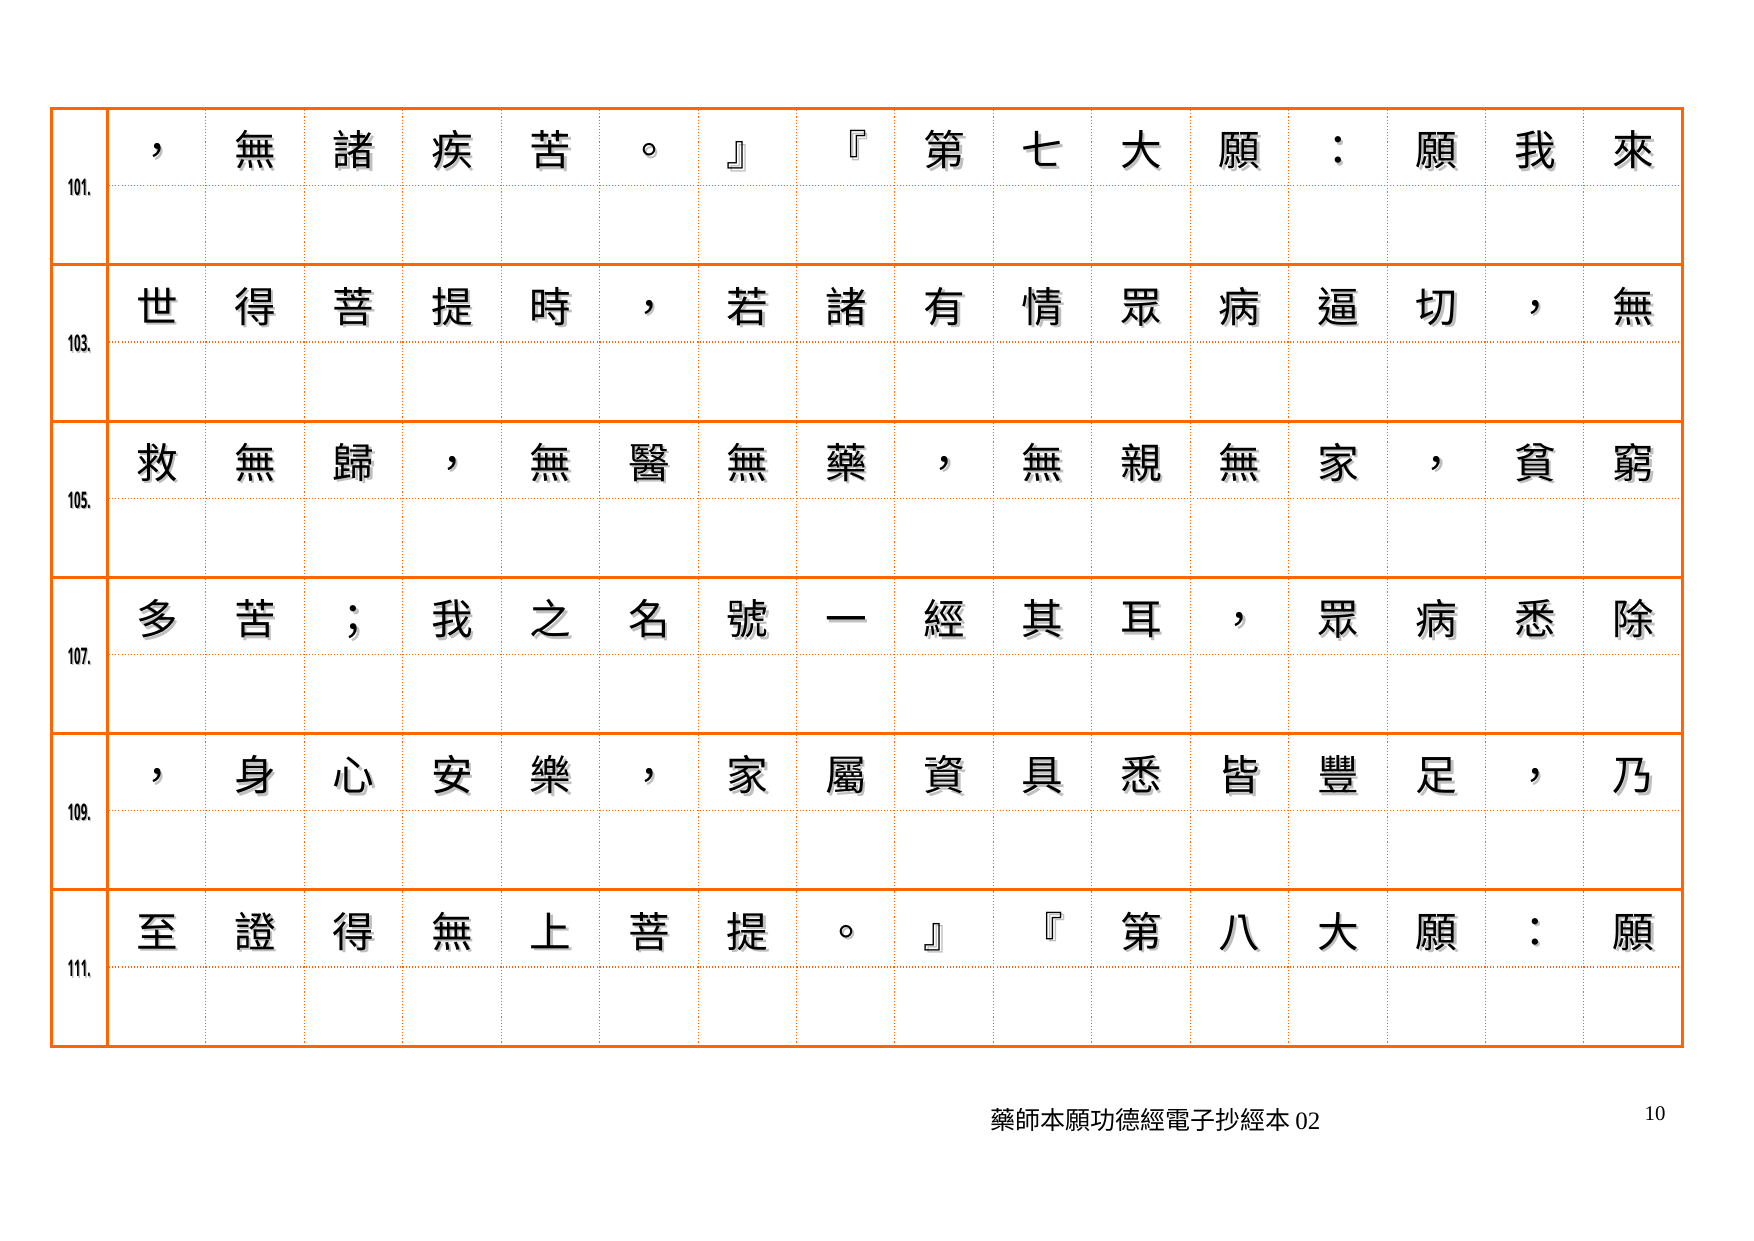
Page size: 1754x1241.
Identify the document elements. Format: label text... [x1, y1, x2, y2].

table_cell [304, 341, 403, 419]
table_cell [1485, 341, 1584, 419]
table_cell ， [1387, 423, 1485, 498]
table_cell [796, 654, 895, 732]
table_cell 多 [109, 579, 206, 654]
table_cell [109, 966, 206, 1044]
table_cell [206, 654, 304, 732]
table_cell ， [109, 735, 206, 810]
table_cell ， [1485, 266, 1584, 341]
table_cell 其 [993, 579, 1092, 654]
table_cell [109, 810, 206, 888]
table_cell [796, 341, 895, 419]
table_cell 。 [600, 110, 698, 185]
table_cell 親 [1092, 423, 1190, 498]
table_cell 菩 [304, 266, 403, 341]
table_cell 藥 [796, 423, 895, 498]
table_cell 病 [1387, 579, 1485, 654]
table_cell 我 [403, 579, 501, 654]
table_cell 耳 [1092, 579, 1190, 654]
table_cell 諸 [304, 110, 403, 185]
table_cell [1485, 654, 1584, 732]
table_cell 樂 [501, 735, 599, 810]
table_cell [1485, 498, 1584, 576]
table_cell ， [403, 423, 501, 498]
table_cell 無 [206, 110, 304, 185]
table_cell [109, 341, 206, 419]
table_cell 菩 [600, 891, 698, 966]
table_cell [206, 498, 304, 576]
table_cell [1387, 810, 1485, 888]
table_cell 若 [698, 266, 796, 341]
table_cell 苦 [206, 579, 304, 654]
table_cell [993, 654, 1092, 732]
table_cell [304, 185, 403, 263]
table_cell 得 [304, 891, 403, 966]
table_cell 無 [1584, 266, 1681, 341]
table_cell 來 [1584, 110, 1681, 185]
table_cell ， [600, 266, 698, 341]
table_cell 眾 [1289, 579, 1387, 654]
table_cell [403, 498, 501, 576]
table_cell 情 [993, 266, 1092, 341]
table_cell ； [304, 579, 403, 654]
table_cell 豐 [1289, 735, 1387, 810]
table_cell [1485, 185, 1584, 263]
table_cell 諸 [796, 266, 895, 341]
table_cell [53, 266, 106, 419]
table_cell [796, 966, 895, 1044]
table_cell 大 [1289, 891, 1387, 966]
table_cell [206, 341, 304, 419]
table_cell [895, 185, 993, 263]
table_cell [600, 498, 698, 576]
table_cell 家 [1289, 423, 1387, 498]
table_cell [403, 341, 501, 419]
table_cell 貧 [1485, 423, 1584, 498]
table_cell 無 [698, 423, 796, 498]
table_cell 『 [796, 110, 895, 185]
table_cell [501, 810, 599, 888]
table_cell [698, 966, 796, 1044]
table_cell [698, 810, 796, 888]
table_cell 世 [109, 266, 206, 341]
table_cell [993, 341, 1092, 419]
table_cell ： [1485, 891, 1584, 966]
table_cell [501, 966, 599, 1044]
table_cell 無 [403, 891, 501, 966]
table_cell 乃 [1584, 735, 1681, 810]
table_cell 』 [895, 891, 993, 966]
table_cell [1190, 654, 1288, 732]
table_cell 皆 [1190, 735, 1288, 810]
table_cell [1485, 966, 1584, 1044]
table_cell [698, 654, 796, 732]
table_cell [53, 110, 106, 263]
table_cell 一 [796, 579, 895, 654]
table_cell [600, 654, 698, 732]
table_cell 願 [1387, 891, 1485, 966]
table_cell [1092, 498, 1190, 576]
table_cell 醫 [600, 423, 698, 498]
table_cell [796, 185, 895, 263]
table_cell [206, 810, 304, 888]
table_cell [895, 810, 993, 888]
table_cell 疾 [403, 110, 501, 185]
table_cell [993, 810, 1092, 888]
table_cell [53, 579, 106, 732]
table_cell [206, 966, 304, 1044]
table_cell [796, 498, 895, 576]
table_cell [109, 654, 206, 732]
table_cell ， [109, 110, 206, 185]
table_cell [1289, 654, 1387, 732]
table_cell [1584, 185, 1681, 263]
table_cell [304, 810, 403, 888]
table_cell [600, 966, 698, 1044]
table_cell [1092, 654, 1190, 732]
table_cell 救 [109, 423, 206, 498]
table_cell 名 [600, 579, 698, 654]
table_cell ， [600, 735, 698, 810]
table_cell 證 [206, 891, 304, 966]
table_cell [1584, 341, 1681, 419]
table_cell [1092, 341, 1190, 419]
table_cell [1289, 810, 1387, 888]
table_cell 第 [1092, 891, 1190, 966]
table_cell [895, 498, 993, 576]
table_cell [895, 966, 993, 1044]
table_cell 無 [1190, 423, 1288, 498]
table_cell [600, 341, 698, 419]
table_cell 經 [895, 579, 993, 654]
table_cell [403, 185, 501, 263]
table_cell 』 [698, 110, 796, 185]
table_cell [600, 185, 698, 263]
table_cell [1190, 341, 1288, 419]
table_cell 具 [993, 735, 1092, 810]
table_cell [501, 654, 599, 732]
table_cell 無 [501, 423, 599, 498]
table_cell [1092, 966, 1190, 1044]
table_cell 悉 [1485, 579, 1584, 654]
table_cell 願 [1190, 110, 1288, 185]
table_cell 家 [698, 735, 796, 810]
table_cell 苦 [501, 110, 599, 185]
table_cell [53, 735, 106, 888]
table_cell ， [1190, 579, 1288, 654]
table_cell [993, 185, 1092, 263]
table_cell 至 [109, 891, 206, 966]
table_cell 屬 [796, 735, 895, 810]
table_cell 悉 [1092, 735, 1190, 810]
table_cell 上 [501, 891, 599, 966]
table_cell [1289, 185, 1387, 263]
table_cell ， [1485, 735, 1584, 810]
table_cell [698, 341, 796, 419]
table_cell [1190, 810, 1288, 888]
table_cell [53, 423, 106, 576]
table_cell 足 [1387, 735, 1485, 810]
table_cell [1387, 341, 1485, 419]
table_cell [698, 498, 796, 576]
table_cell 得 [206, 266, 304, 341]
table_cell [1190, 185, 1288, 263]
table_cell 八 [1190, 891, 1288, 966]
table_cell [895, 654, 993, 732]
table_cell 病 [1190, 266, 1288, 341]
table_cell [304, 966, 403, 1044]
table_cell [1584, 654, 1681, 732]
table_cell [1387, 966, 1485, 1044]
table_cell 無 [993, 423, 1092, 498]
table_cell [698, 185, 796, 263]
table_cell 時 [501, 266, 599, 341]
table_cell 逼 [1289, 266, 1387, 341]
table_cell 有 [895, 266, 993, 341]
table_cell 除 [1584, 579, 1681, 654]
table_cell 第 [895, 110, 993, 185]
table_cell [1289, 966, 1387, 1044]
table_cell [1092, 185, 1190, 263]
table_cell 提 [403, 266, 501, 341]
table_cell [1190, 966, 1288, 1044]
table_cell [304, 498, 403, 576]
table_cell 我 [1485, 110, 1584, 185]
table_cell 願 [1584, 891, 1681, 966]
table_cell 七 [993, 110, 1092, 185]
table_cell [796, 810, 895, 888]
table_cell ， [895, 423, 993, 498]
table_cell [1289, 341, 1387, 419]
table_cell [403, 654, 501, 732]
table_cell 『 [993, 891, 1092, 966]
table_cell [1584, 810, 1681, 888]
table_cell 願 [1387, 110, 1485, 185]
table_cell 號 [698, 579, 796, 654]
table_cell 。 [796, 891, 895, 966]
table_cell [895, 341, 993, 419]
table_cell 身 [206, 735, 304, 810]
table_cell 眾 [1092, 266, 1190, 341]
table_cell 心 [304, 735, 403, 810]
table_cell [501, 341, 599, 419]
table_cell 大 [1092, 110, 1190, 185]
table_cell 窮 [1584, 423, 1681, 498]
table_cell 資 [895, 735, 993, 810]
table_cell [501, 498, 599, 576]
table_cell [501, 185, 599, 263]
table_cell [403, 810, 501, 888]
table_cell 提 [698, 891, 796, 966]
table_cell [403, 966, 501, 1044]
table_cell [1289, 498, 1387, 576]
table_cell 之 [501, 579, 599, 654]
table_cell [993, 498, 1092, 576]
table_cell [1485, 810, 1584, 888]
table_cell [1387, 185, 1485, 263]
table_cell [1584, 966, 1681, 1044]
table_cell [993, 966, 1092, 1044]
table_cell 安 [403, 735, 501, 810]
table_cell [1387, 654, 1485, 732]
table_cell [1190, 498, 1288, 576]
table_cell [304, 654, 403, 732]
table_cell [1387, 498, 1485, 576]
table_cell [53, 891, 106, 1044]
table_cell [109, 498, 206, 576]
table_cell 歸 [304, 423, 403, 498]
table_cell [206, 185, 304, 263]
table_cell [600, 810, 698, 888]
table_cell [1584, 498, 1681, 576]
table_cell 無 [206, 423, 304, 498]
table_cell [1092, 810, 1190, 888]
table_cell 切 [1387, 266, 1485, 341]
table_cell [109, 185, 206, 263]
table_cell ： [1289, 110, 1387, 185]
